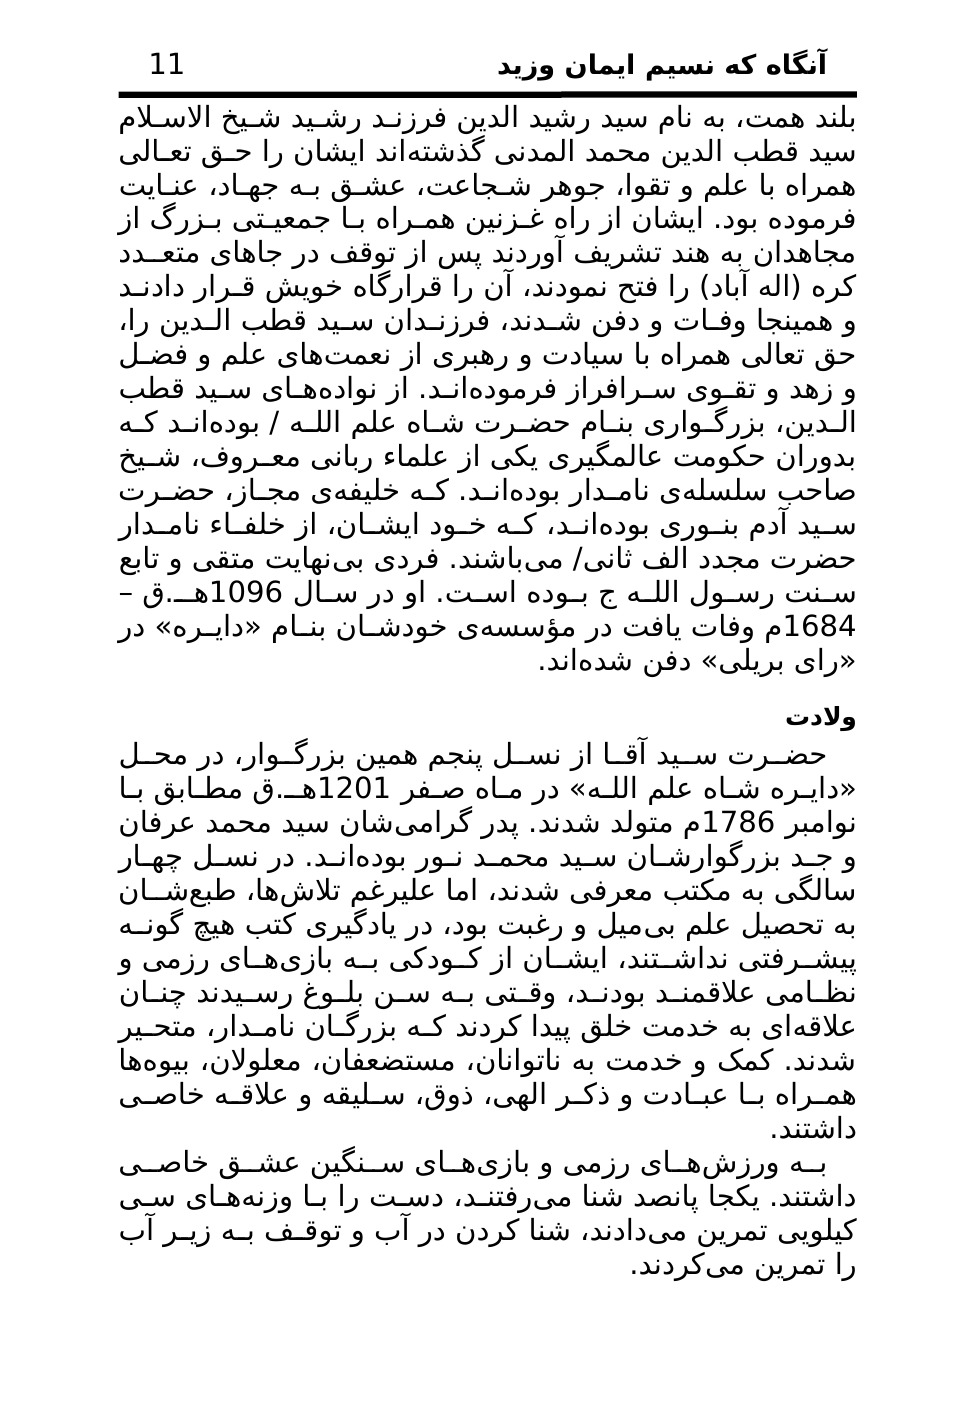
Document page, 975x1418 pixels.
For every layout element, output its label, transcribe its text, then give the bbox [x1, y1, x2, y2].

text ولادت [118, 702, 857, 731]
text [118, 100, 857, 677]
text حضرت سید آقا از نسل پنجم همین بزرگوار، در محل «دایره شاه علم الله» در ماه صفر 1201هـ.ق مطابق با نوامبر 1786م متولد شدند. پدر گرامی‌شان سید محمد عرفان و جد بزرگوارشان سید محمد نور بوده‌اند. در نسل چهار سالگی به مکتب معرفی شدند، اما علیرغم تلاش‌ها، طبع‌شان به تحصیل علم بی‌میل و رغبت بود، در یادگیری کتب هیچ گونه پیشرفتی نداشتند، ایشان از کودکی به بازی‌های رزمی و نظامی علاقمند بودند، وقتی به سن بلوغ رسیدند چنان علاقه‌ای به خدمت خلق پیدا کردند که بزرگان نامدار، متحیر شدند. کمک و خدمت به ناتوانان، مستضعفان، معلولان، بیوه‌ها همراه با عبادت و ذکر الهی، ذوق، سلیقه و علاقه خاصی داشتند. [118, 738, 857, 1145]
text به ورزش‌های رزمی و بازی‌های سنگین عشق خاصی داشتند. یکجا پانصد شنا می‌رفتند، دست را با وزنه‌های سی کیلویی تمرین می‌دادند، شنا کردن در آب و توقف به زیر آب را تمرین می‌کردند. [118, 1145, 857, 1281]
